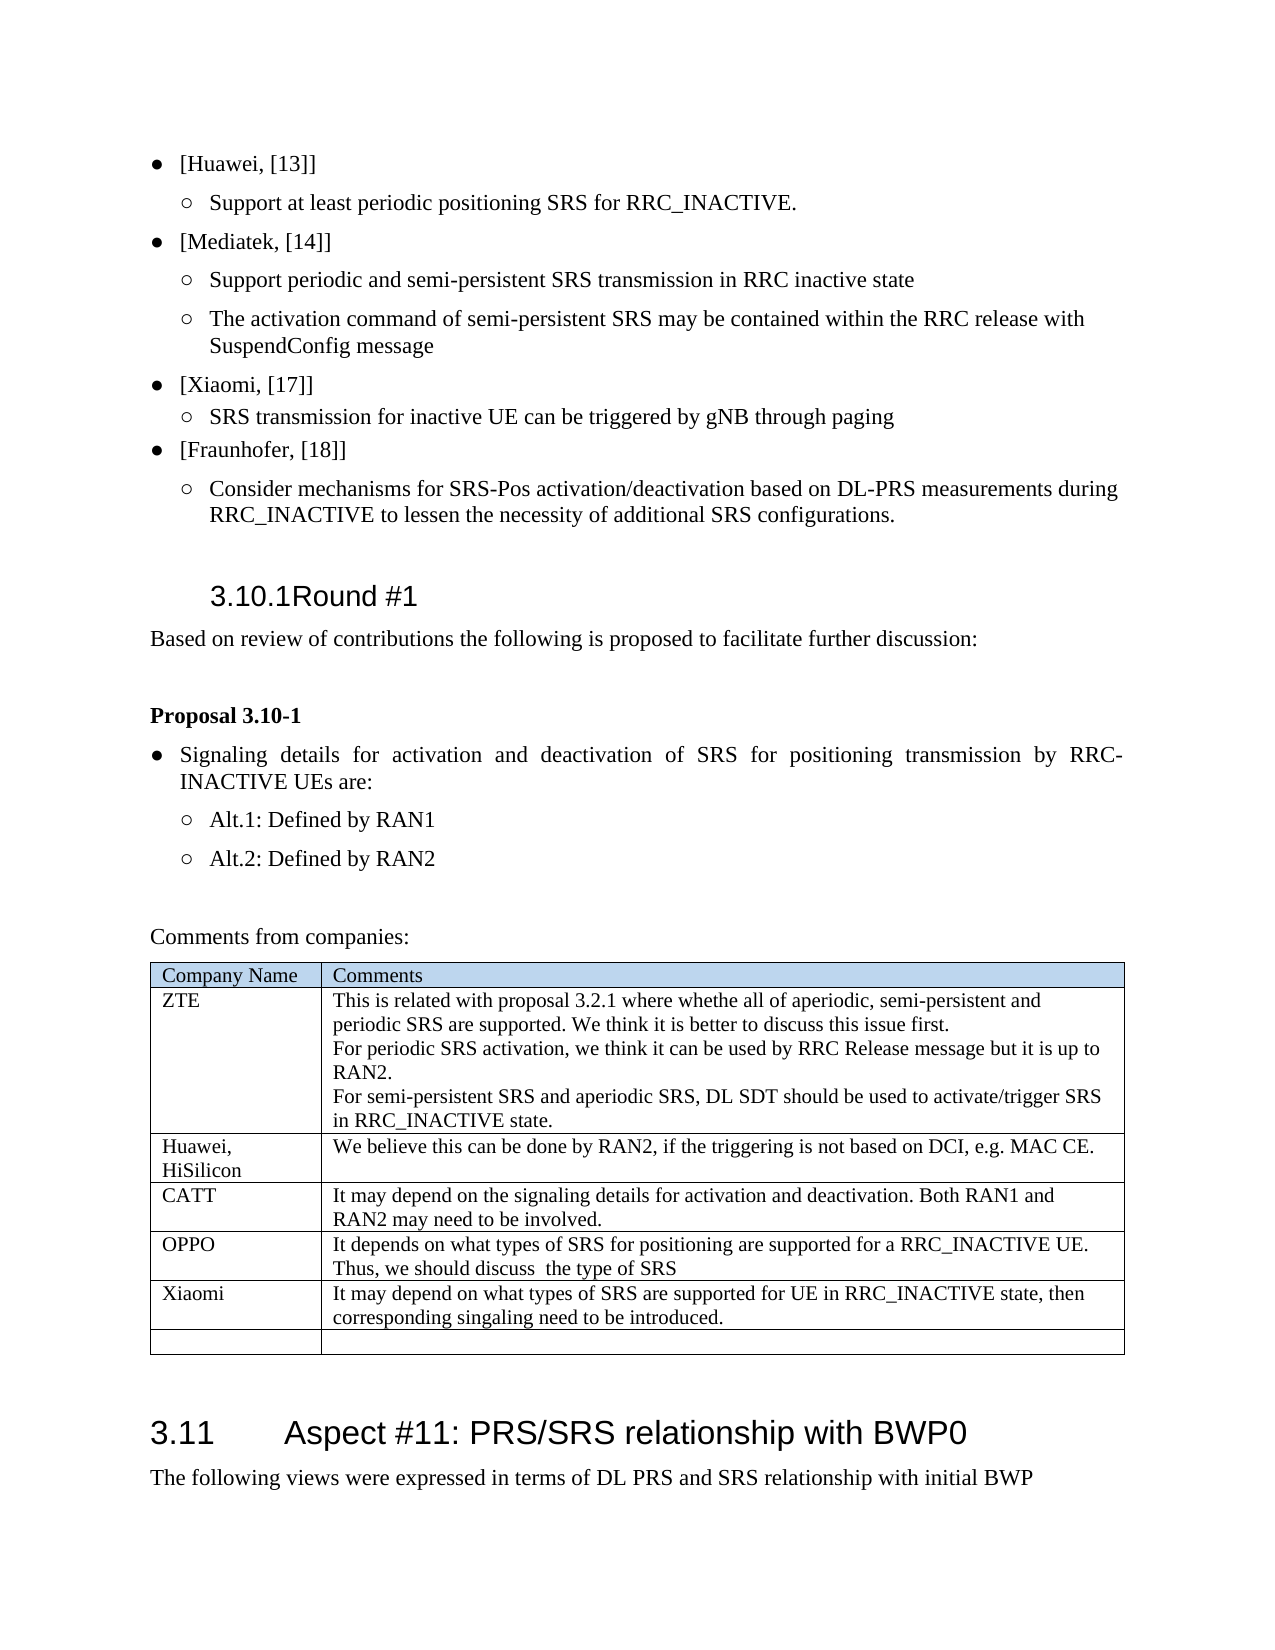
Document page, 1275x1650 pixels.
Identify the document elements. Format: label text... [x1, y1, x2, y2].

table_cell It depends on what types of SRS for positioning are supported for a RRC_INACTIVE UE. Thus, we should discuss the type of SRS [322, 1232, 1124, 1280]
list [Fraunhofer, [18]] [150, 436, 1125, 462]
list SRS transmission for inactive UE can be triggered by gNB through paging [179, 403, 1125, 429]
table_cell OPPO [151, 1232, 321, 1280]
table_header Comments [322, 963, 1124, 987]
text Comments from companies: [150, 923, 1125, 949]
table_cell Huawei, HiSilicon [151, 1134, 321, 1182]
table_cell Xiaomi [151, 1281, 321, 1329]
list Consider mechanisms for SRS-Pos activation/deactivation based on DL-PRS measurements during RRC_INACTIVE to lessen the necessity of additional SRS configurations. [179, 475, 1125, 527]
list [Mediatek, [14]] [150, 228, 1125, 254]
table_cell It may depend on the signaling details for activation and deactivation. Both RAN1 and RAN2 may need to be involved. [322, 1183, 1124, 1231]
table_cell [322, 1330, 1124, 1354]
list The following views were expressed in terms of DL PRS and SRS relationship with initial BWP [150, 1464, 1125, 1490]
list The activation command of semi-persistent SRS may be contained within the RRC release with SuspendConfig message [179, 305, 1125, 358]
list [Huawei, [13]] [150, 150, 1125, 176]
table_cell We believe this can be done by RAN2, if the triggering is not based on DCI, e.g. MAC CE. [322, 1134, 1124, 1182]
list Support periodic and semi-persistent SRS transmission in RRC inactive state [179, 267, 1125, 293]
table_cell [151, 1330, 321, 1354]
text Based on review of contributions the following is proposed to facilitate further discussion: [150, 625, 1125, 651]
list Signaling details for activation and deactivation of SRS for positioning transmission by RRC-INACTIVE UEs are: [150, 741, 1125, 794]
list Support at least periodic positioning SRS for RRC_INACTIVE. [179, 189, 1125, 215]
list Alt.1: Defined by RAN1 [179, 807, 1125, 833]
list Alt.2: Defined by RAN2 [179, 845, 1125, 872]
table_header Company Name [151, 963, 321, 987]
table_cell ZTE [151, 988, 321, 1132]
list [Xiaomi, [17]] [150, 371, 1125, 397]
subtitle Aspect #11: PRS/SRS relationship with BWP0 [150, 1413, 1125, 1451]
table_cell It may depend on what types of SRS are supported for UE in RRC_INACTIVE state, then corresponding singaling need to be introduced. [322, 1281, 1124, 1329]
subtitle Round #1 [210, 579, 1125, 612]
text Proposal 3.10-1 [150, 702, 1125, 729]
table_cell CATT [151, 1183, 321, 1231]
table_cell This is related with proposal 3.2.1 where whethe all of aperiodic, semi-persistent and periodic SRS are supported. We think it is better to discuss this issue first. For periodic SRS activation, we think it can be used by RRC Release message but it is up to RAN2. For semi-persistent SRS and aperiodic SRS, DL SDT should be used to activate/trigger SRS in RRC_INACTIVE state. [322, 988, 1124, 1132]
